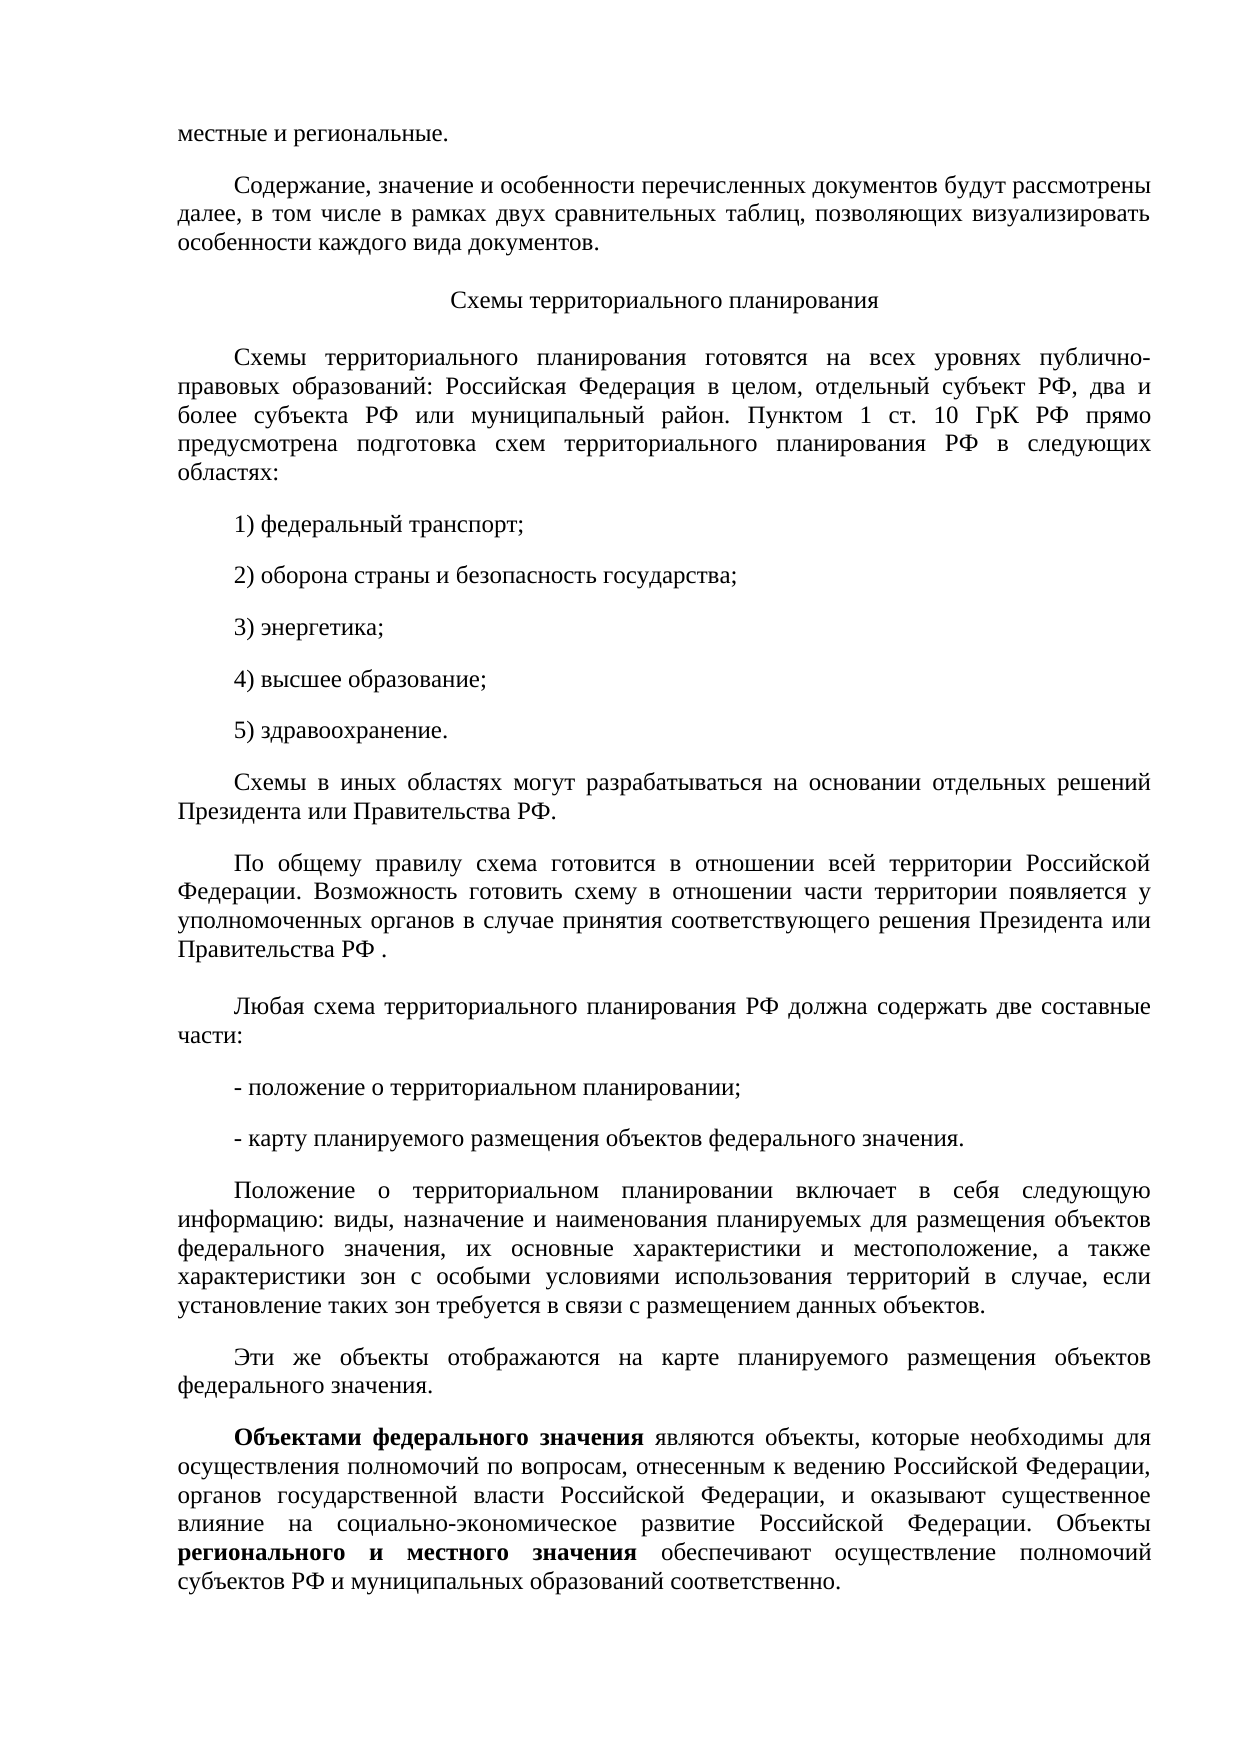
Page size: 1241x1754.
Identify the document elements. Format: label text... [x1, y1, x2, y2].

text Схемы территориального планирования [177, 285, 1152, 313]
text Положение о территориальном планировании включает в себя следующую информацию: виды, назначение и наименования планируемых для размещения объектов федерального значения, их основные характеристики и местоположение, а также характеристики зон с особыми условиями использования территорий в случае, если установление таких зон требуется в связи с размещением данных объектов. [177, 1175, 1152, 1319]
text Эти же объекты отображаются на карте планируемого размещения объектов федерального значения. [177, 1342, 1152, 1399]
text Схемы территориального планирования готовятся на всех уровнях публично-правовых образований: Российская Федерация в целом, отдельный субъект РФ, два и более субъекта РФ или муниципальный район. Пунктом 1 ст. 10 ГрК РФ прямо предусмотрена подготовка схем территориального планирования РФ в следующих областях: [177, 342, 1152, 486]
text - карту планируемого размещения объектов федерального значения. [177, 1123, 1152, 1152]
text Любая схема территориального планирования РФ должна содержать две составные части: [177, 991, 1152, 1049]
text 5) здравоохранение. [177, 716, 1152, 744]
text Содержание, значение и особенности перечисленных документов будут рассмотрены далее, в том числе в рамках двух сравнительных таблиц, позволяющих визуализировать особенности каждого вида документов. [177, 170, 1152, 256]
text 3) энергетика; [177, 612, 1152, 641]
text 4) высшее образование; [177, 664, 1152, 693]
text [177, 118, 1152, 147]
text Схемы в иных областях могут разрабатываться на основании отдельных решений Президента или Правительства РФ. [177, 767, 1152, 825]
text По общему правилу схема готовится в отношении всей территории Российской Федерации. Возможность готовить схему в отношении части территории появляется у уполномоченных органов в случае принятия соответствующего решения Президента или Правительства РФ . [177, 848, 1152, 963]
text 2) оборона страны и безопасность государства; [177, 561, 1152, 589]
text - положение о территориальном планировании; [177, 1072, 1152, 1101]
text 1) федеральный транспорт; [177, 509, 1152, 538]
text Объектами федерального значения являются объекты, которые необходимы для осуществления полномочий по вопросам, отнесенным к ведению Российской Федерации, органов государственной власти Российской Федерации, и оказывают существенное влияние на социально-экономическое развитие Российской Федерации. Объекты регионального и местного значения обеспечивают осуществление полномочий субъектов РФ и муниципальных образований соответственно. [177, 1422, 1152, 1595]
